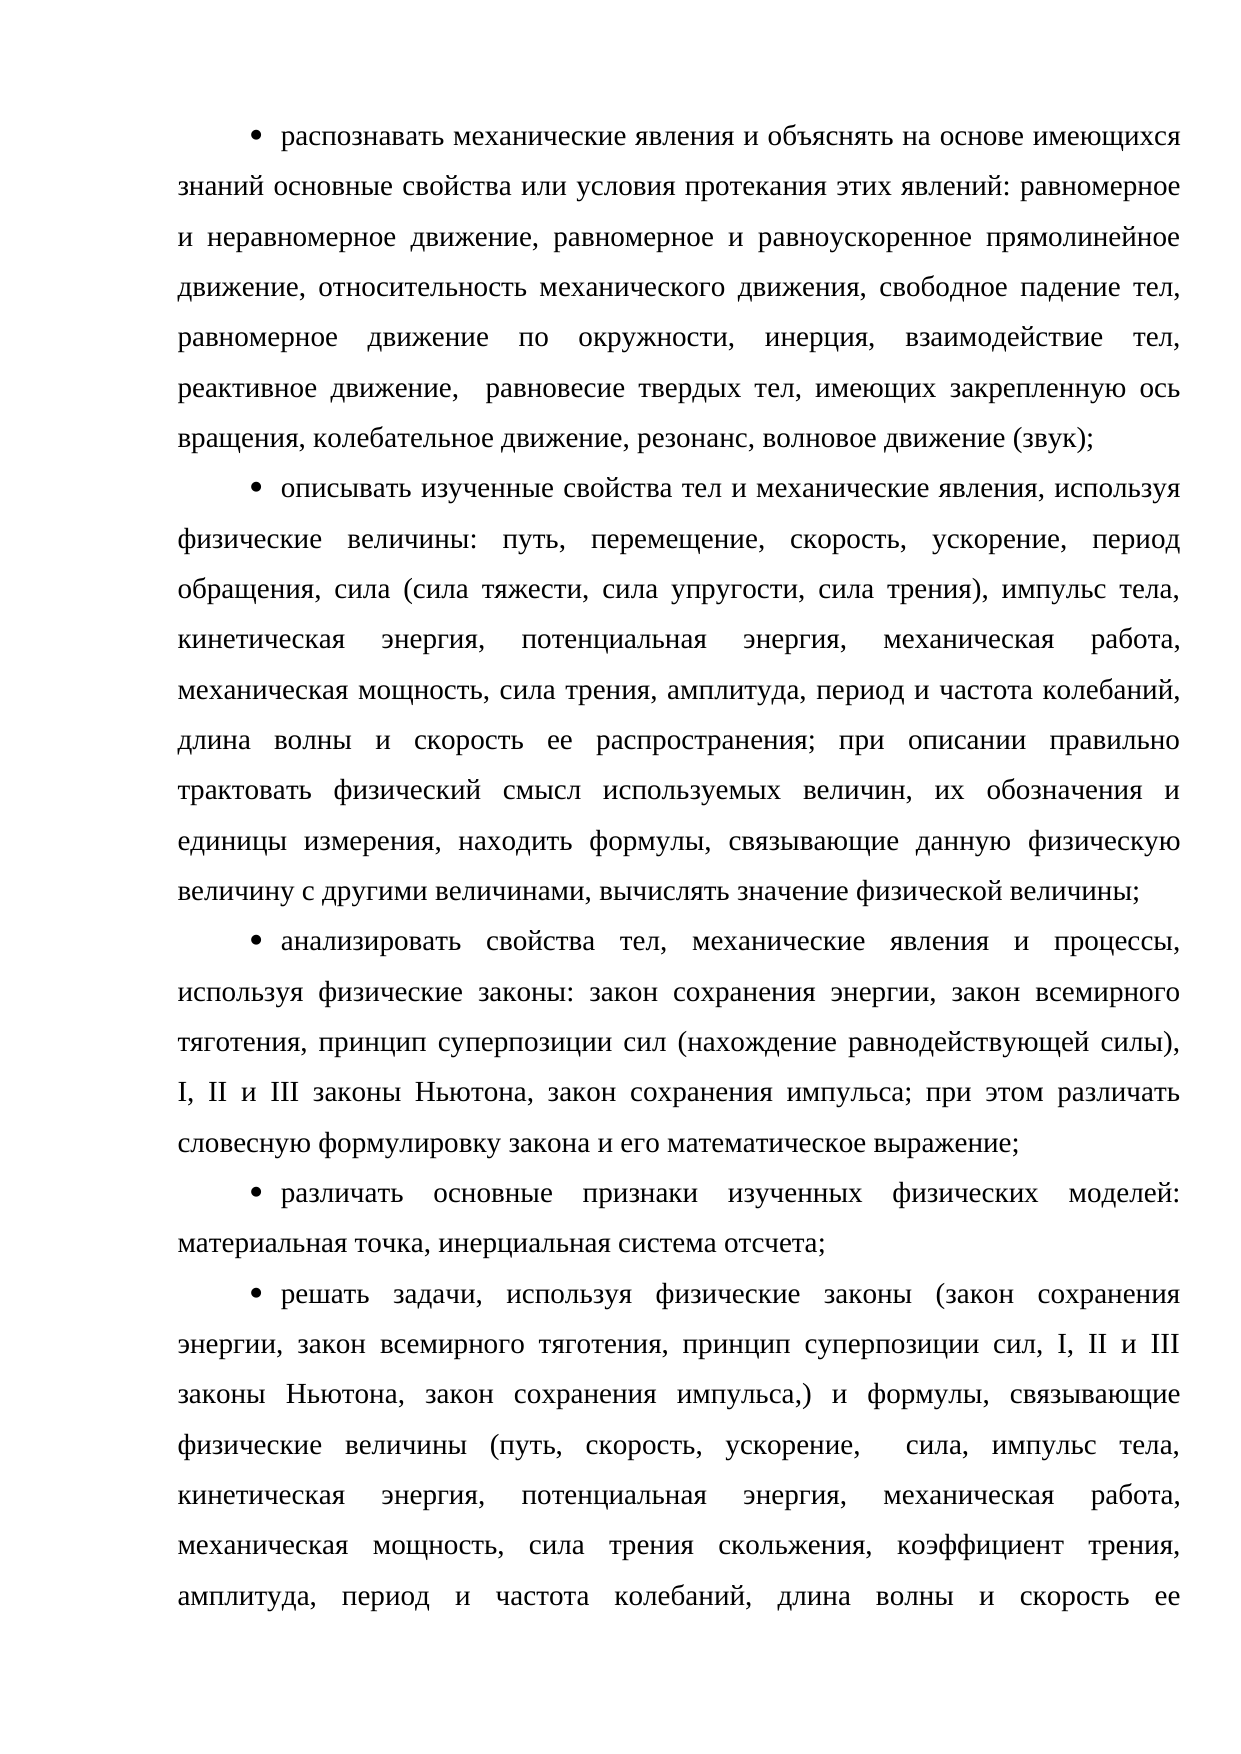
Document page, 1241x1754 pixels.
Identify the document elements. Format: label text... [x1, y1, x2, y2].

list различать основные признаки изученных физических моделей: материальная точка, инерциальная система отсчета; [177, 1175, 1181, 1259]
list распознавать механические явления и объяснять на основе имеющихся знаний основные свойства или условия протекания этих явлений: равномерное и неравномерное движение, равномерное и равноускоренное прямолинейное движение, относительность механического движения, свободное падение тел, равномерное движение по окружности, инерция, взаимодействие тел, реактивное движение, равновесие твердых тел, имеющих закрепленную ось вращения, колебательное движение, резонанс, волновое движение (звук); [177, 118, 1181, 454]
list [177, 1276, 1181, 1611]
list описывать изученные свойства тел и механические явления, используя физические величины: путь, перемещение, скорость, ускорение, период обращения, сила (сила тяжести, сила упругости, сила трения), импульс тела, кинетическая энергия, потенциальная энергия, механическая работа, механическая мощность, сила трения, амплитуда, период и частота колебаний, длина волны и скорость ее распространения; при описании правильно трактовать физический смысл используемых величин, их обозначения и единицы измерения, находить формулы, связывающие данную физическую величину с другими величинами, вычислять значение физической величины; [177, 470, 1181, 907]
list анализировать свойства тел, механические явления и процессы, используя физические законы: закон сохранения энергии, закон всемирного тяготения, принцип суперпозиции сил (нахождение равнодействующей силы), I, II и III законы Ньютона, закон сохранения импульса; при этом различать словесную формулировку закона и его математическое выражение; [177, 923, 1181, 1158]
